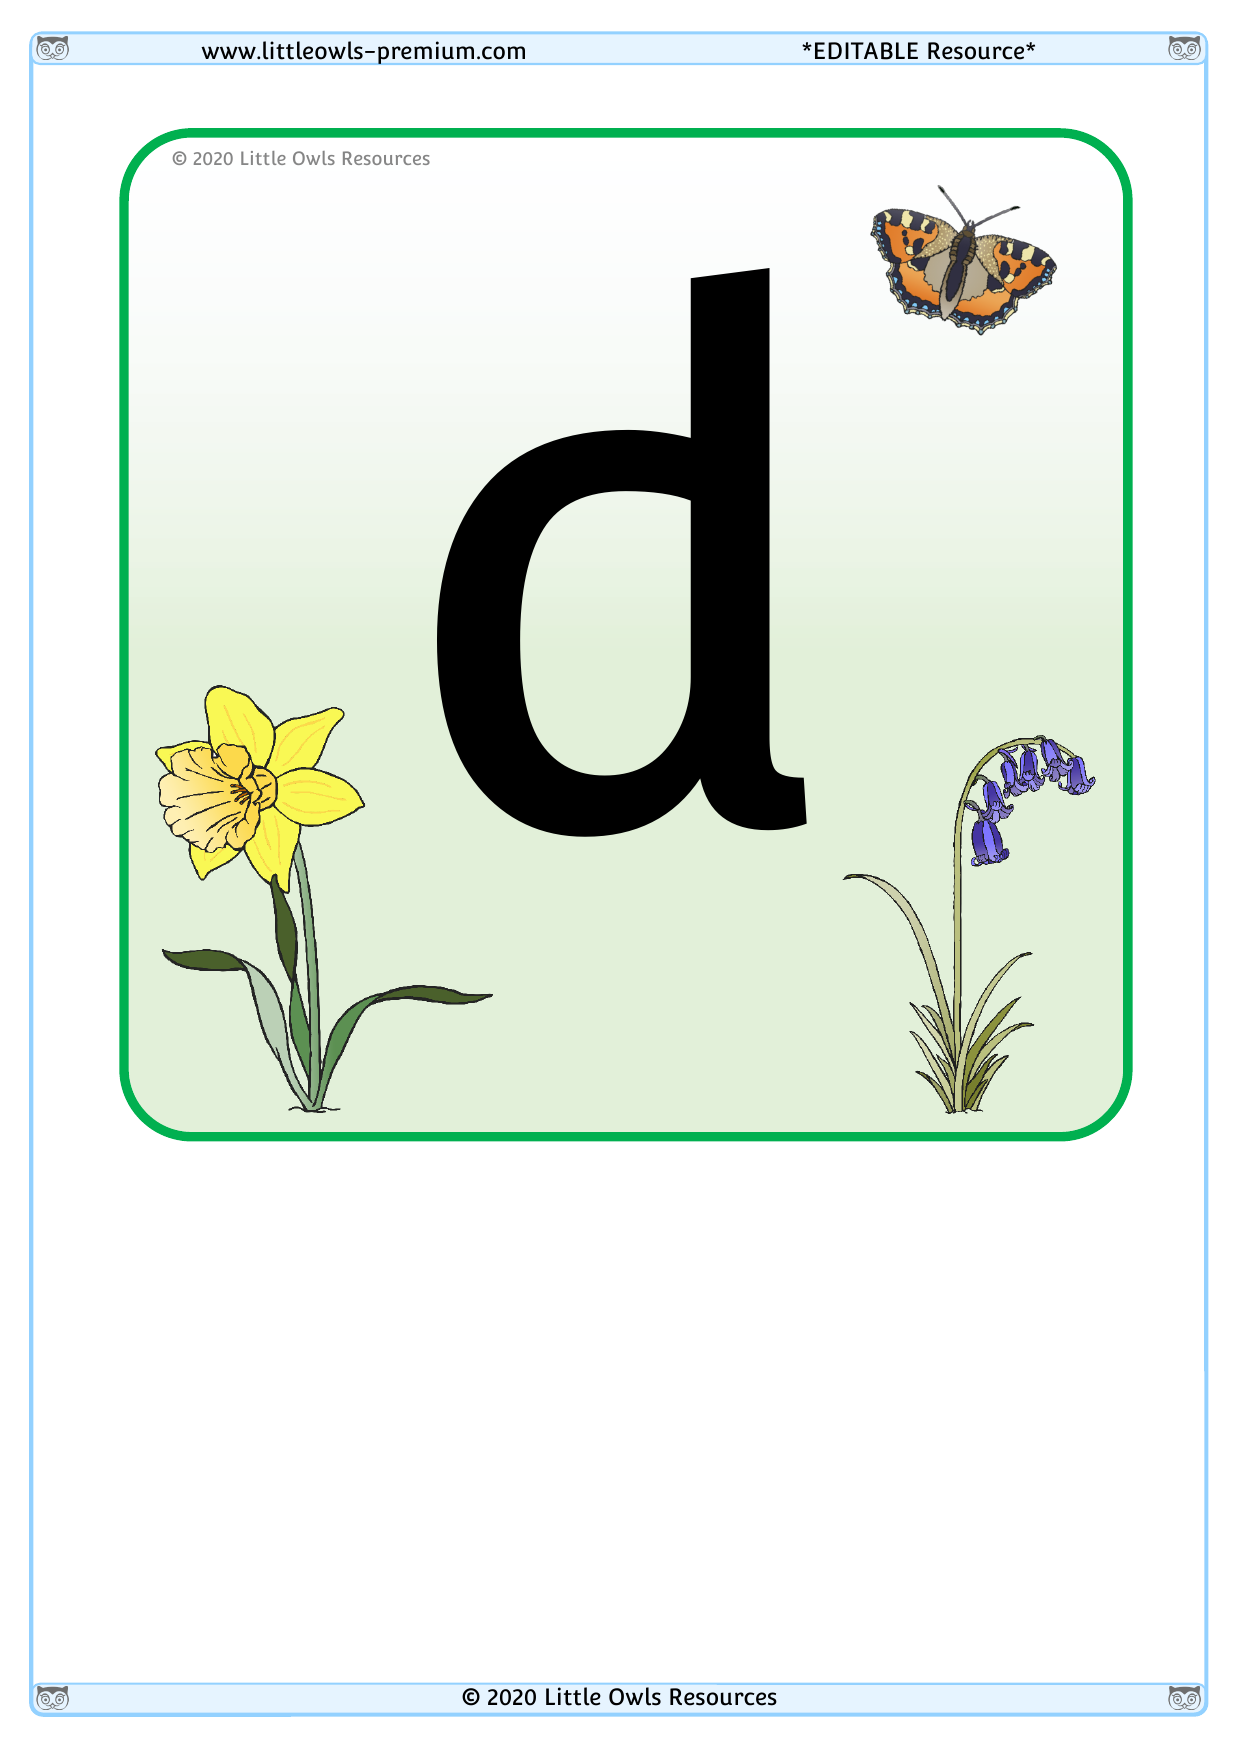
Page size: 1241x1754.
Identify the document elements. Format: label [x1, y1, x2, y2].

picture [847, 161, 1072, 357]
picture [842, 729, 1102, 1114]
picture [155, 685, 493, 1113]
picture [31, 1681, 76, 1717]
picture [31, 31, 76, 67]
picture [1163, 31, 1208, 67]
picture [1163, 1681, 1208, 1717]
